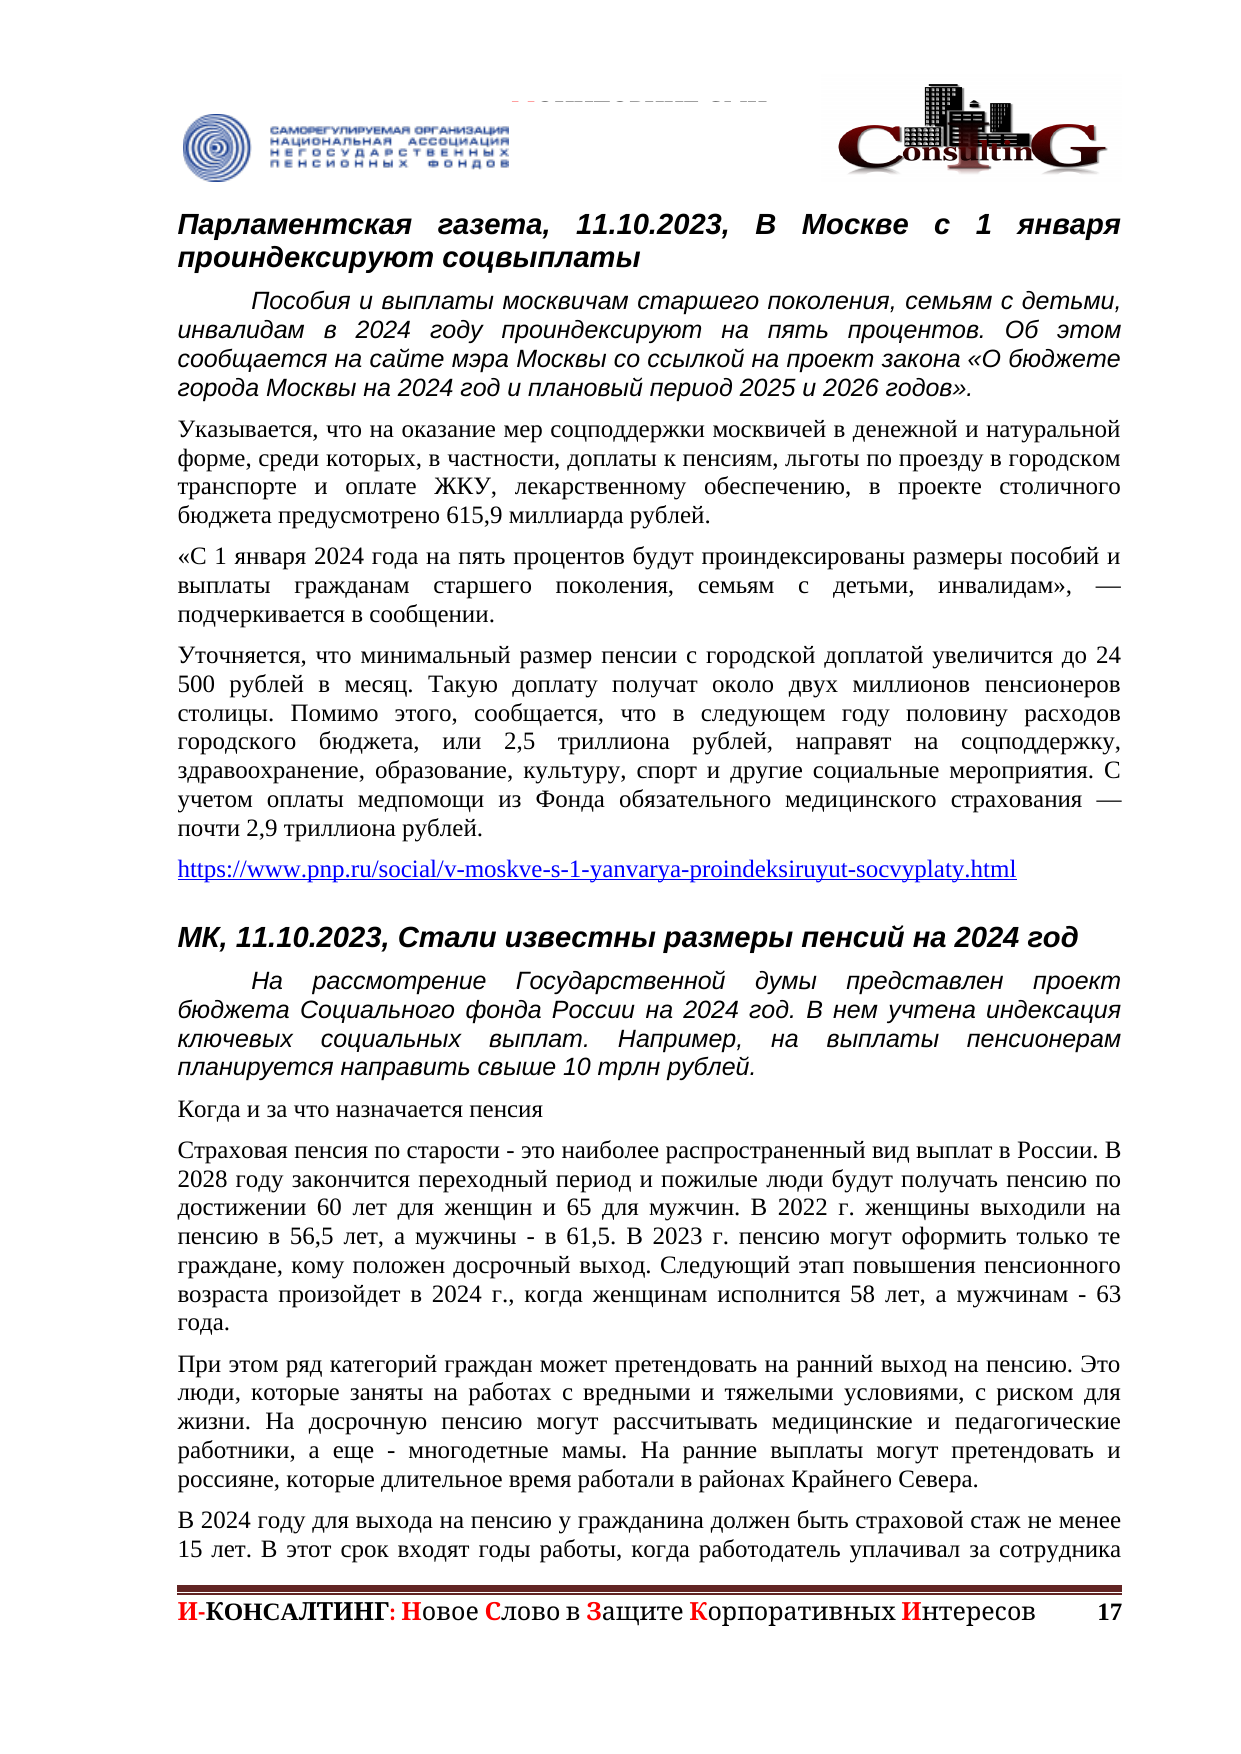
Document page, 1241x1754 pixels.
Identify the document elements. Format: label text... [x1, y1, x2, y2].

subtitle На рассмотрение Государственной думы представлен проект бюджета Социального фонда России на 2024 год. В нем учтена индексация ключевых социальных выплат. Например, на выплаты пенсионерам планируется направить свыше 10 трлн рублей. [177, 966, 1122, 1081]
picture [183, 114, 509, 182]
text Указывается, что на оказание мер соцподдержки москвичей в денежной и натуральной форме, среди которых, в частности, доплаты к пенсиям, льготы по проезду в городском транспорте и оплате ЖКУ, лекарственному обеспечению, в проекте столичного бюджета предусмотрено 615,9 миллиарда рублей. [177, 414, 1122, 529]
subtitle Парламентская газета, 11.10.2023, В Москве с 1 января проиндексируют соцвыплаты [177, 207, 1122, 274]
subtitle Пособия и выплаты москвичам старшего поколения, семьям с детьми, инвалидам в 2024 году проиндексируют на пять процентов. Об этом сообщается на сайте мэра Москвы со ссылкой на проект закона «О бюджете города Москвы на 2024 год и плановый период 2025 и 2026 годов». [177, 286, 1122, 401]
text «С 1 января 2024 года на пять процентов будут проиндексированы размеры пособий и выплаты гражданам старшего поколения, семьям с детьми, инвалидам», — подчеркивается в сообщении. [177, 541, 1122, 628]
text При этом ряд категорий граждан может претендовать на ранний выход на пенсию. Это люди, которые заняты на работах с вредными и тяжелыми условиями, с риском для жизни. На досрочную пенсию могут рассчитывать медицинские и педагогические работники, а еще - многодетные мамы. На ранние выплаты могут претендовать и россияне, которые длительное время работали в районах Крайнего Севера. [177, 1349, 1122, 1492]
subtitle МК, 11.10.2023, Стали известны размеры пенсий на 2024 год [177, 920, 1122, 954]
text Страховая пенсия по старости - это наиболее распространенный вид выплат в России. В 2028 году закончится переходный период и пожилые люди будут получать пенсию по достижении 60 лет для женщин и 65 для мужчин. В 2022 г. женщины выходили на пенсию в 56,5 лет, а мужчины - в 61,5. В 2023 г. пенсию могут оформить только те граждане, кому положен досрочный выход. Следующий этап повышения пенсионного возраста произойдет в 2024 г., когда женщинам исполнится 58 лет, а мужчинам - 63 года. [177, 1135, 1122, 1336]
text https://www.pnp.ru/social/v-moskve-s-1-yanvarya-proindeksiruyut-socvyplaty.html [177, 854, 1122, 883]
picture [821, 73, 1122, 182]
text Когда и за что назначается пенсия [177, 1094, 1122, 1122]
text Уточняется, что минимальный размер пенсии с городской доплатой увеличится до 24 500 рублей в месяц. Такую доплату получат около двух миллионов пенсионеров столицы. Помимо этого, сообщается, что в следующем году половину расходов городского бюджета, или 2,5 триллиона рублей, направят на соцподдержку, здравоохранение, образование, культуру, спорт и другие социальные мероприятия. С учетом оплаты медпомощи из Фонда обязательного медицинского страхования — почти 2,9 триллиона рублей. [177, 640, 1122, 841]
